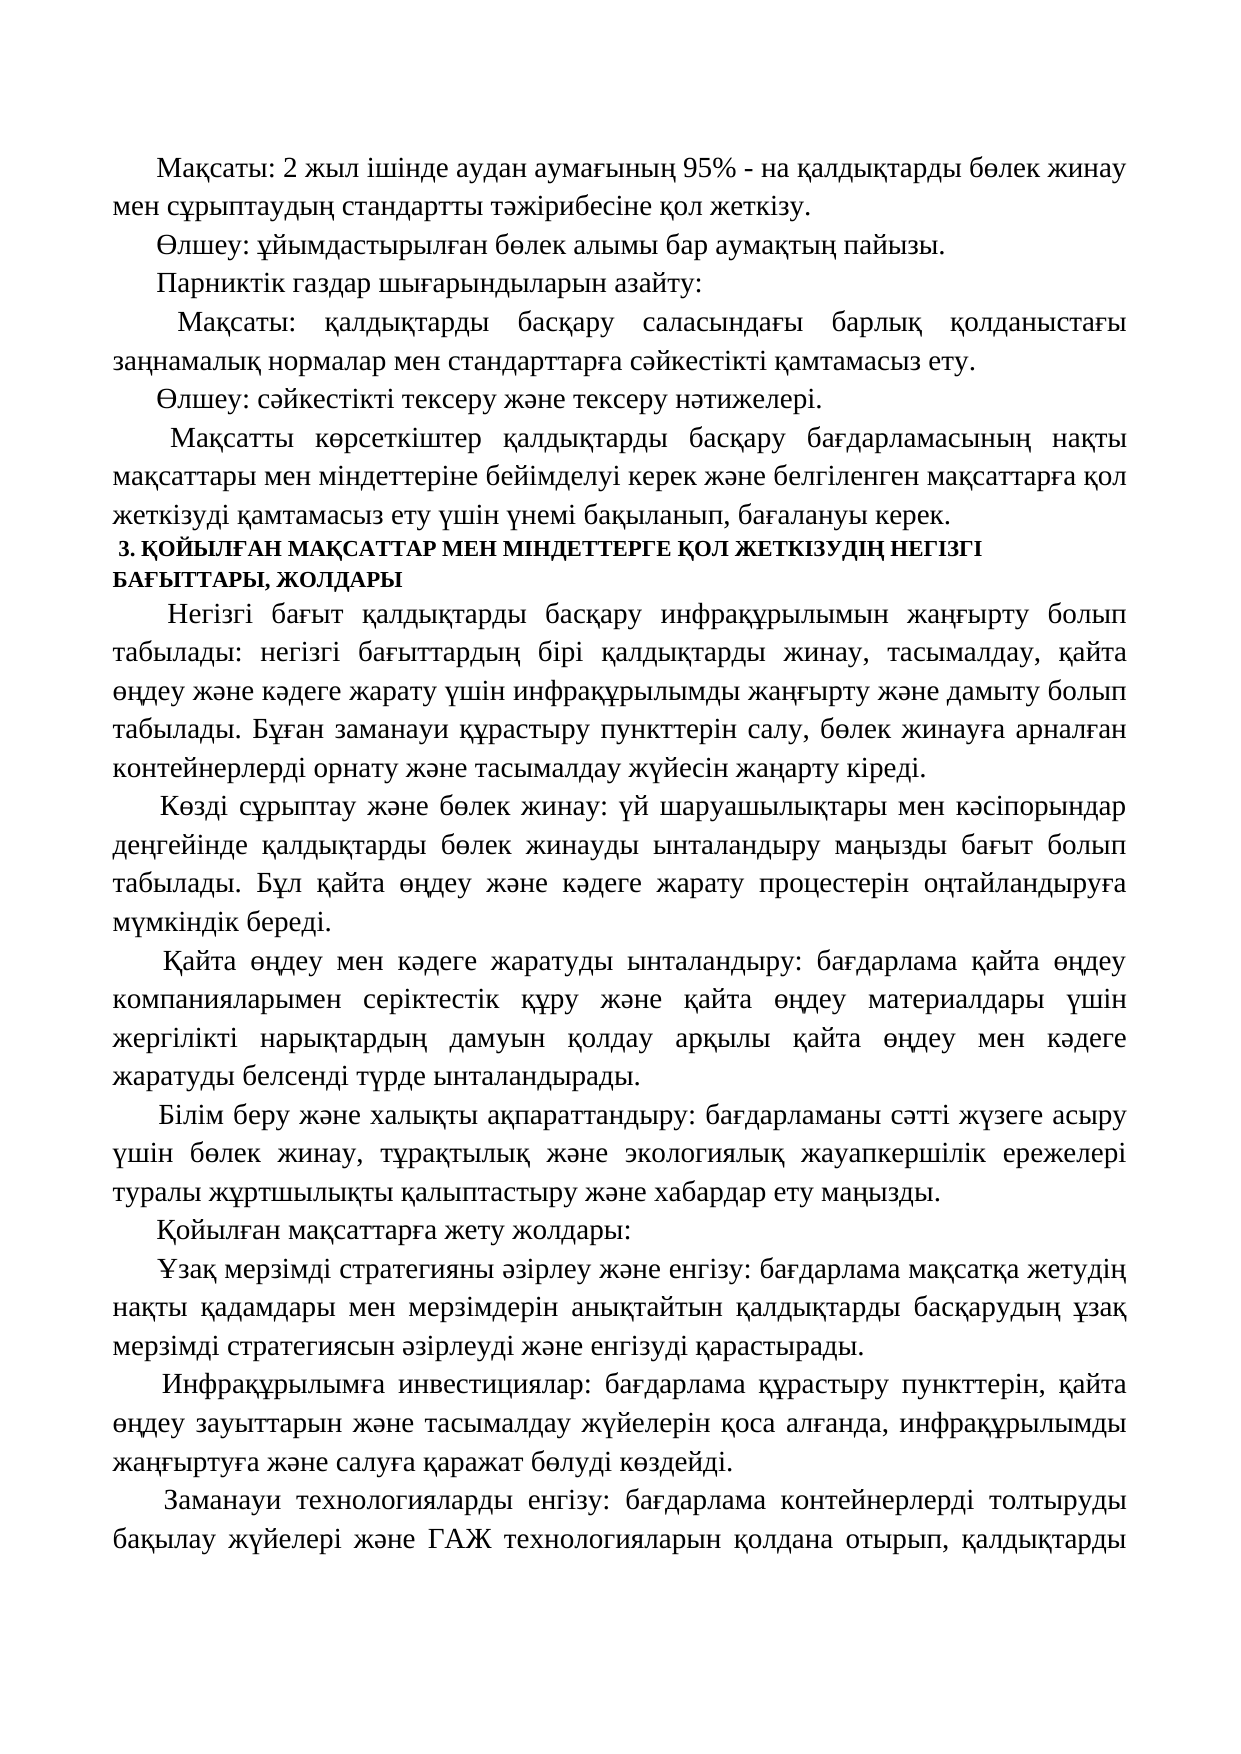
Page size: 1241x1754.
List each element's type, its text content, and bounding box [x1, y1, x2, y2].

text Көзді сұрыптау және бөлек жинау: үй шаруашылықтары мен кәсіпорындар деңгейінде қалдықтарды бөлек жинауды ынталандыру маңызды бағыт болып табылады. Бұл қайта өңдеу және кәдеге жарату процестерін оңтайландыруға мүмкіндік береді. [112, 788, 1128, 938]
text 3. ҚОЙЫЛҒАН МАҚСАТТАР МЕН МІНДЕТТЕРГЕ ҚОЛ ЖЕТКІЗУДІҢ НЕГІЗГІ БАҒЫТТАРЫ, ЖОЛДАРЫ [112, 535, 1128, 592]
text Парниктік газдар шығарындыларын азайту: [112, 266, 1128, 299]
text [112, 1482, 1128, 1554]
text Инфрақұрылымға инвестициялар: бағдарлама құрастыру пункттерін, қайта өңдеу зауыттарын және тасымалдау жүйелерін қоса алғанда, инфрақұрылымды жаңғыртуға және салуға қаражат бөлуді көздейді. [112, 1367, 1128, 1477]
text Негізгі бағыт қалдықтарды басқару инфрақұрылымын жаңғырту болып табылады: негізгі бағыттардың бірі қалдықтарды жинау, тасымалдау, қайта өңдеу және кәдеге жарату үшін инфрақұрылымды жаңғырту және дамыту болып табылады. Бұған заманауи құрастыру пункттерін салу, бөлек жинауға арналған контейнерлерді орнату және тасымалдау жүйесін жаңарту кіреді. [112, 596, 1128, 783]
text Мақсаты: қалдықтарды басқару саласындағы барлық қолданыстағы заңнамалық нормалар мен стандарттарға сәйкестікті қамтамасыз ету. [112, 304, 1128, 376]
text Мақсаты: 2 жыл ішінде аудан аумағының 95% - на қалдықтарды бөлек жинау мен сұрыптаудың стандартты тәжірибесіне қол жеткізу. [112, 150, 1128, 222]
text Білім беру және халықты ақпараттандыру: бағдарламаны сәтті жүзеге асыру үшін бөлек жинау, тұрақтылық және экологиялық жауапкершілік ережелері туралы жұртшылықты қалыптастыру және хабардар ету маңызды. [112, 1097, 1128, 1207]
text Қойылған мақсаттарға жету жолдары: [112, 1212, 1128, 1246]
text Өлшеу: сәйкестікті тексеру және тексеру нәтижелері. [112, 381, 1128, 415]
text Қайта өңдеу мен кәдеге жаратуды ынталандыру: бағдарлама қайта өңдеу компанияларымен серіктестік құру және қайта өңдеу материалдары үшін жергілікті нарықтардың дамуын қолдау арқылы қайта өңдеу мен кәдеге жаратуды белсенді түрде ынталандырады. [112, 943, 1128, 1092]
text Өлшеу: ұйымдастырылған бөлек алымы бар аумақтың пайызы. [112, 227, 1128, 261]
text Мақсатты көрсеткіштер қалдықтарды басқару бағдарламасының нақты мақсаттары мен міндеттеріне бейімделуі керек және белгіленген мақсаттарға қол жеткізуді қамтамасыз ету үшін үнемі бақыланып, бағалануы керек. [112, 420, 1128, 530]
text Ұзақ мерзімді стратегияны әзірлеу және енгізу: бағдарлама мақсатқа жетудің нақты қадамдары мен мерзімдерін анықтайтын қалдықтарды басқарудың ұзақ мерзімді стратегиясын әзірлеуді және енгізуді қарастырады. [112, 1251, 1128, 1362]
